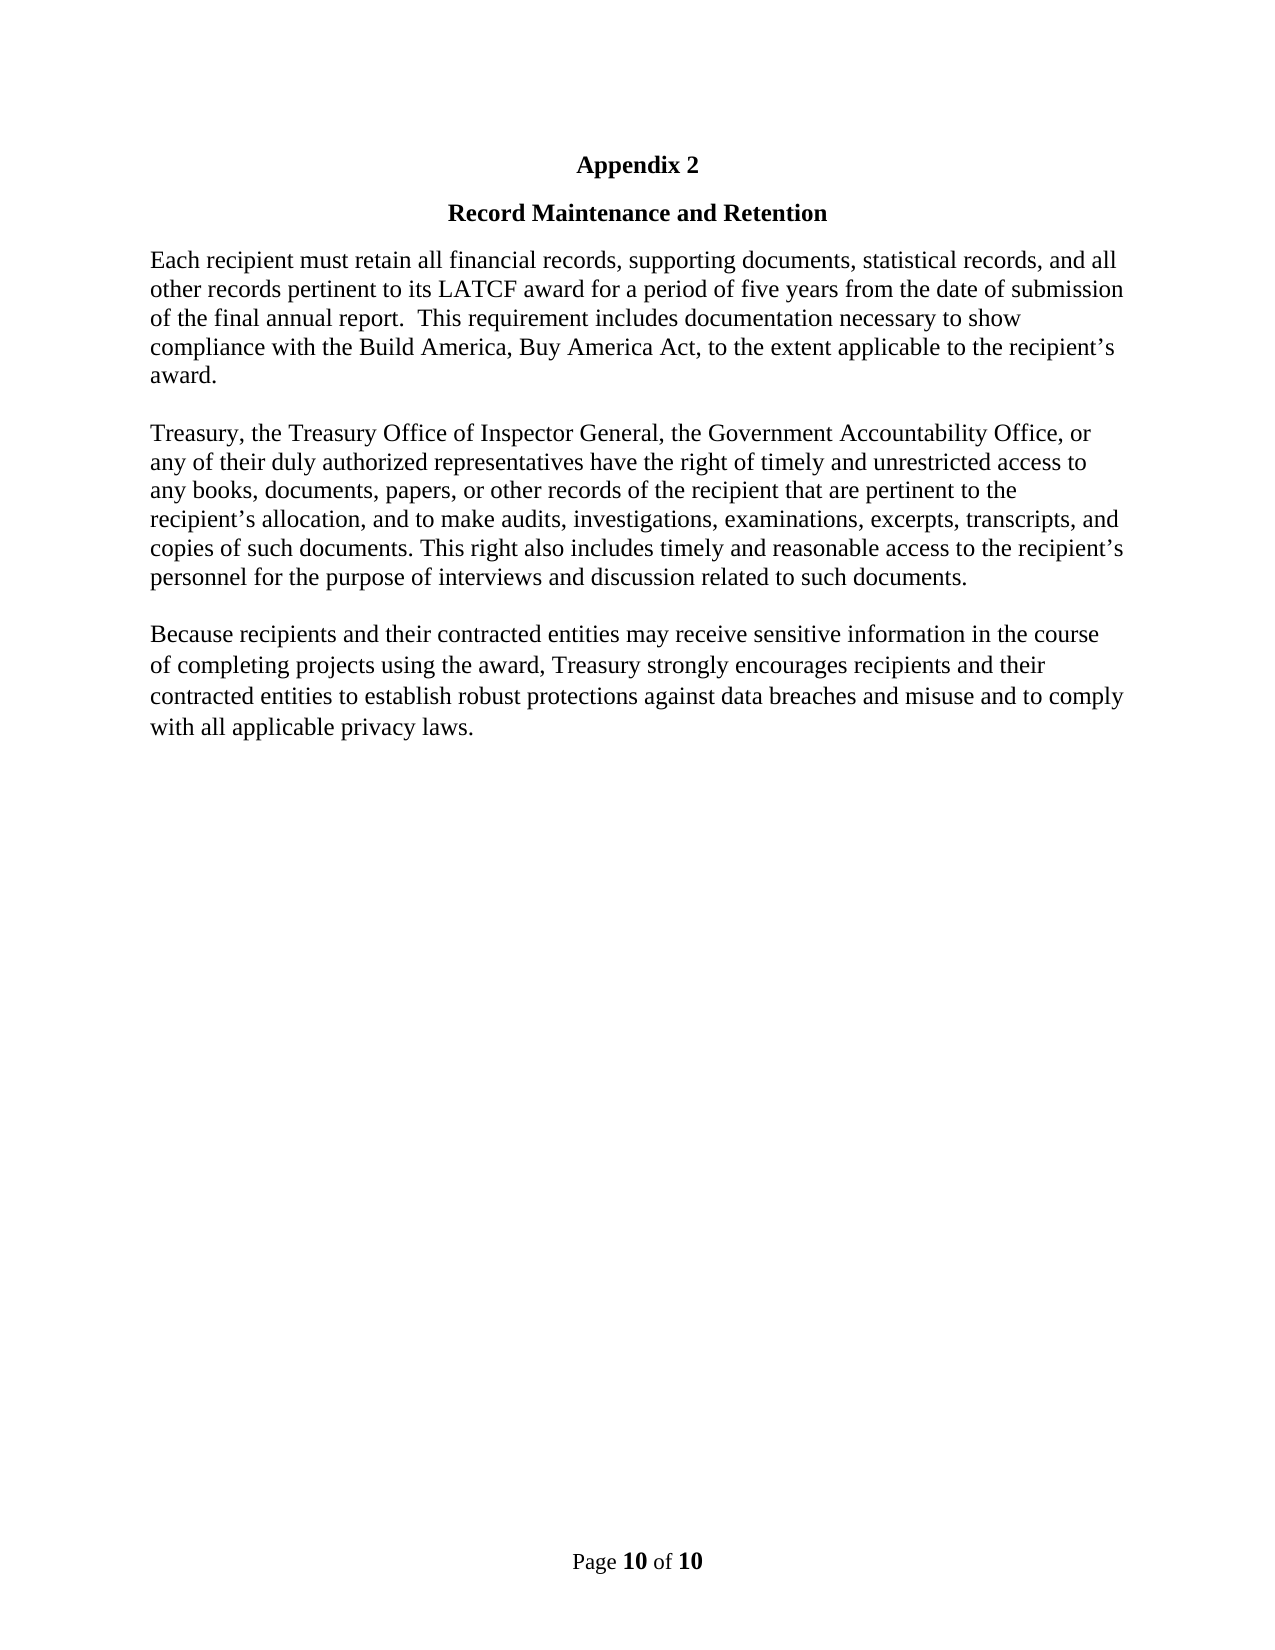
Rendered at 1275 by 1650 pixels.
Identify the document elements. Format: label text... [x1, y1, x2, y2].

text Record Maintenance and Retention [150, 198, 1125, 226]
text Appendix 2 [150, 150, 1125, 179]
text Treasury, the Treasury Office of Inspector General, the Government Accountability Office, or any of their duly authorized representatives have the right of timely and unrestricted access to any books, documents, papers, or other records of the recipient that are pertinent to the recipient’s allocation, and to make audits, investigations, examinations, excerpts, transcripts, and copies of such documents. This right also includes timely and reasonable access to the recipient’s personnel for the purpose of interviews and discussion related to such documents. [150, 418, 1125, 590]
text Each recipient must retain all financial records, supporting documents, statistical records, and all other records pertinent to its LATCF award for a period of five years from the date of submission of the final annual report. This requirement includes documentation necessary to show compliance with the Build America, Buy America Act, to the extent applicable to the recipient’s award. [150, 245, 1125, 389]
text Because recipients and their contracted entities may receive sensitive information in the course of completing projects using the award, Treasury strongly encourages recipients and their contracted entities to establish robust protections against data breaches and misuse and to comply with all applicable privacy laws. [150, 619, 1125, 741]
